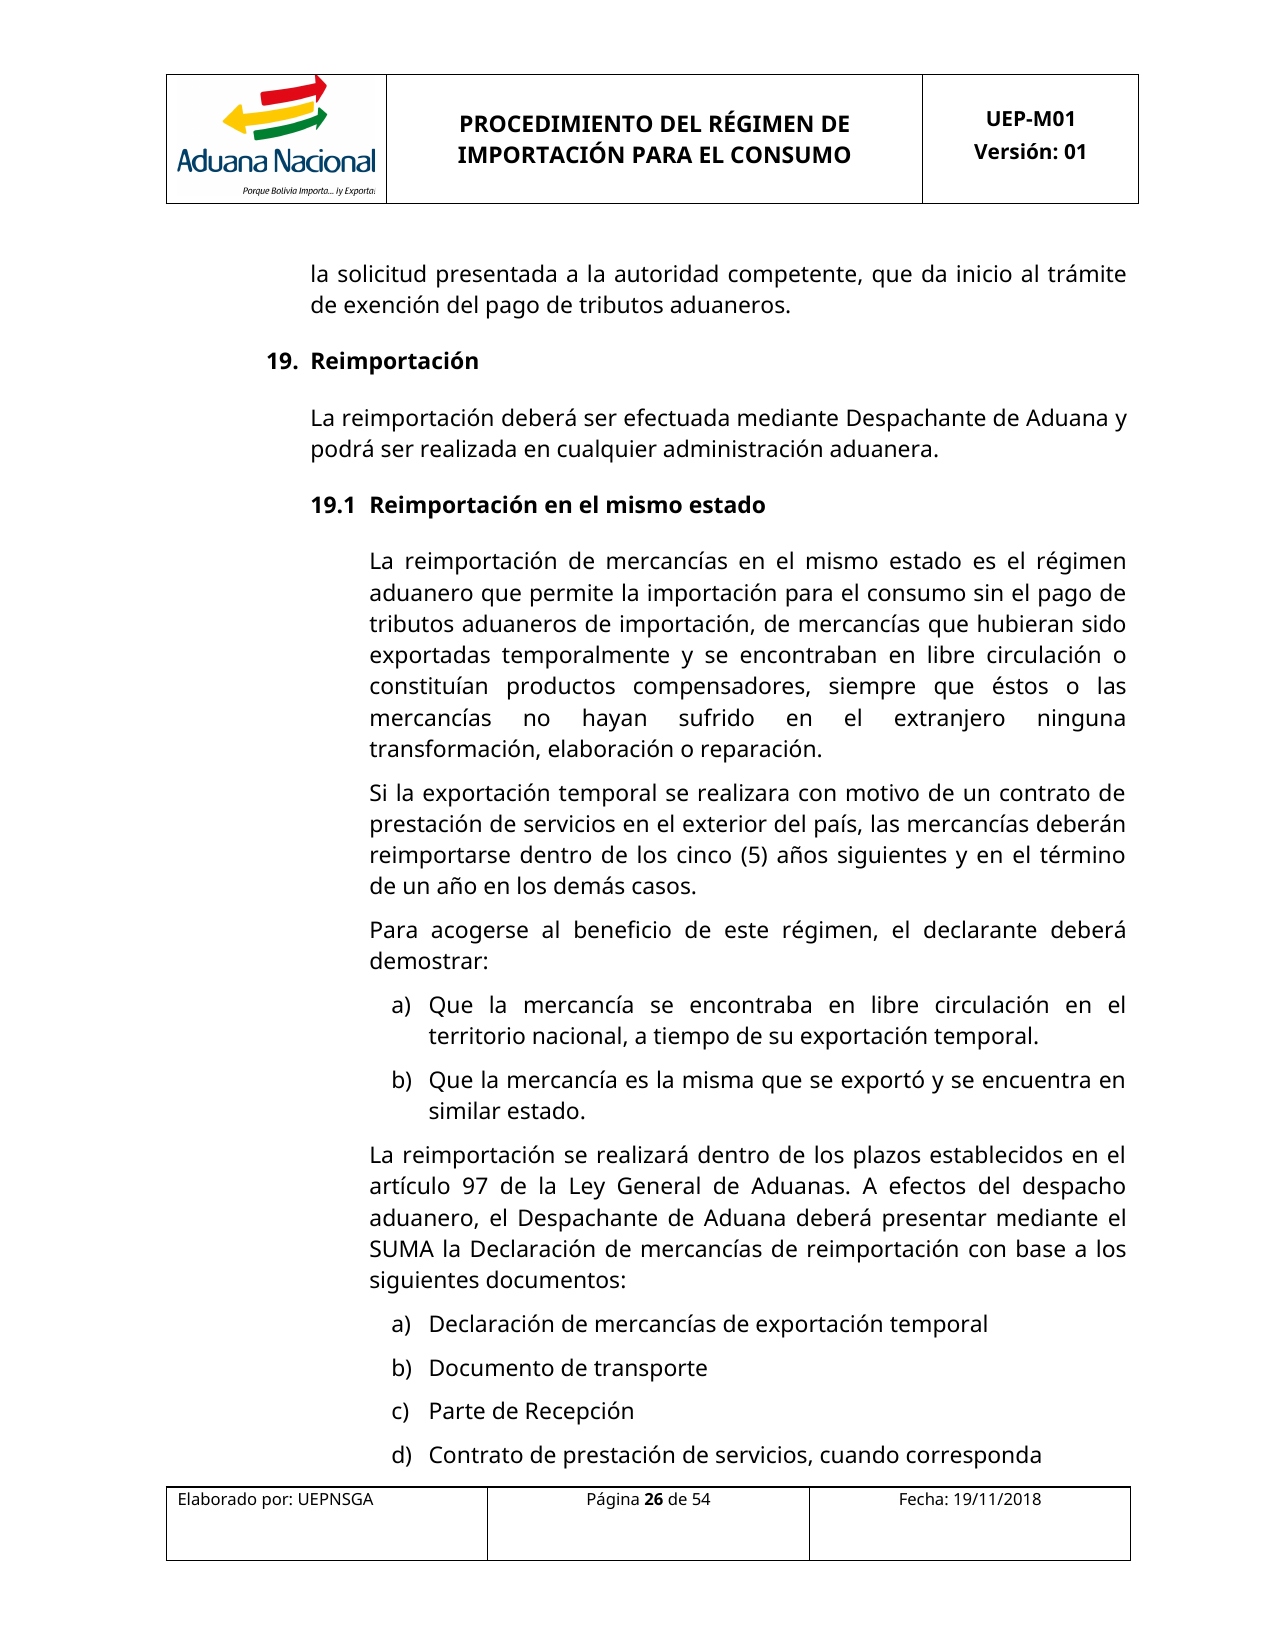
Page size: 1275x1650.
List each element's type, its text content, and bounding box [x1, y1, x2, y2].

list Parte de Recepción [391, 1395, 1127, 1427]
text La reimportación se realizará dentro de los plazos establecidos en el artículo 97 de la Ley General de Aduanas. A efectos del despacho aduanero, el Despachante de Aduana deberá presentar mediante el SUMA la Declaración de mercancías de reimportación con base a los siguientes documentos: [369, 1139, 1127, 1295]
picture [177, 75, 376, 196]
list Que la mercancía es la misma que se exportó y se encuentra en similar estado. [391, 1064, 1127, 1127]
text La reimportación deberá ser efectuada mediante Despachante de Aduana y podrá ser realizada en cualquier administración aduanera. [310, 402, 1127, 464]
list Documento de transporte [391, 1352, 1127, 1383]
text Si la exportación temporal se realizara con motivo de un contrato de prestación de servicios en el exterior del país, las mercancías deberán reimportarse dentro de los cinco (5) años siguientes y en el término de un año en los demás casos. [369, 777, 1127, 902]
subtitle Reimportación en el mismo estado [310, 489, 1127, 520]
list Contrato de prestación de servicios, cuando corresponda [391, 1439, 1127, 1470]
list Que la mercancía se encontraba en libre circulación en el territorio nacional, a tiempo de su exportación temporal. [391, 989, 1127, 1052]
list Declaración de mercancías de exportación temporal [391, 1308, 1127, 1339]
text Para acogerse al beneficio de este régimen, el declarante deberá demostrar: [369, 914, 1127, 977]
text La reimportación de mercancías en el mismo estado es el régimen aduanero que permite la importación para el consumo sin el pago de tributos aduaneros de importación, de mercancías que hubieran sido exportadas temporalmente y se encontraban en libre circulación o constituían productos compensadores, siempre que éstos o las mercancías no hayan sufrido en el extranjero ninguna transformación, elaboración o reparación. [369, 545, 1127, 764]
subtitle Reimportación [266, 345, 1127, 377]
